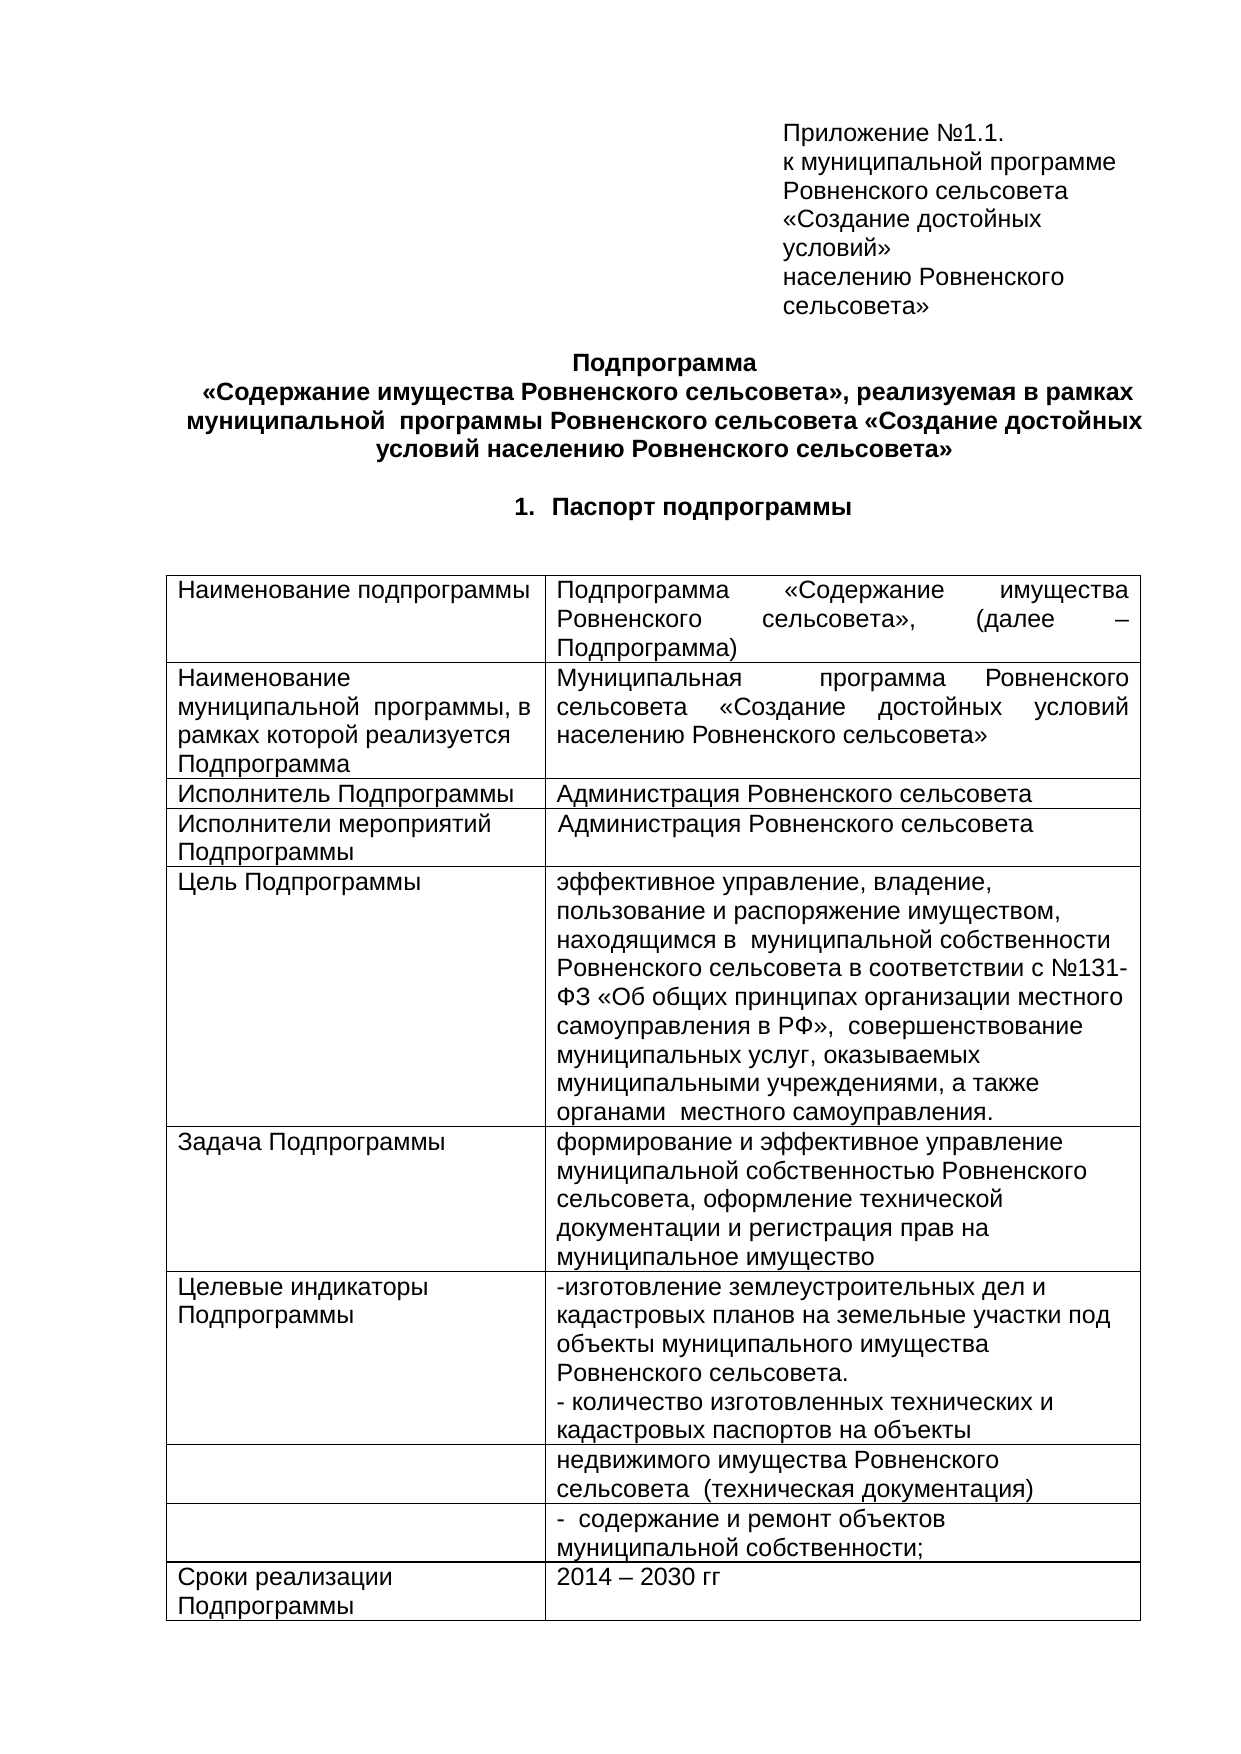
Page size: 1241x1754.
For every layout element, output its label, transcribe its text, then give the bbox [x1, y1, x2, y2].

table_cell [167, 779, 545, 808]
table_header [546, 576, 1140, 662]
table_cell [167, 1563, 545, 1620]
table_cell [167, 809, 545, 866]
text Приложение №1.1. [783, 118, 1152, 147]
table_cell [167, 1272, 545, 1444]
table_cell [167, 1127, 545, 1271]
list Паспорт подпрограммы [215, 492, 1152, 521]
text к муниципальной программе Ровненского сельсовета [783, 147, 1152, 204]
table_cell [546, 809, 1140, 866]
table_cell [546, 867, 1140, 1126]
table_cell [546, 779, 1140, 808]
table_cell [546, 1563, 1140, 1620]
text «Содержание имущества Ровненского сельсовета», реализуемая в рамках муниципальной программы Ровненского сельсовета «Создание достойных условий населению Ровненского сельсовета» [177, 377, 1152, 463]
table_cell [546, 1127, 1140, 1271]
text Подпрограмма [177, 348, 1152, 377]
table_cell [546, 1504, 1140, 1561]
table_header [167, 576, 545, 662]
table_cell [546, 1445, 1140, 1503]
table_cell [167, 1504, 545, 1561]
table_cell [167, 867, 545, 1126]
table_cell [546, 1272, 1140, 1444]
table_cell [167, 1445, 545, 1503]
text «Создание достойных условий» [783, 204, 1152, 262]
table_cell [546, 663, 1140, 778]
text населению Ровненского сельсовета» [783, 262, 1152, 319]
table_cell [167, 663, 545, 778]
